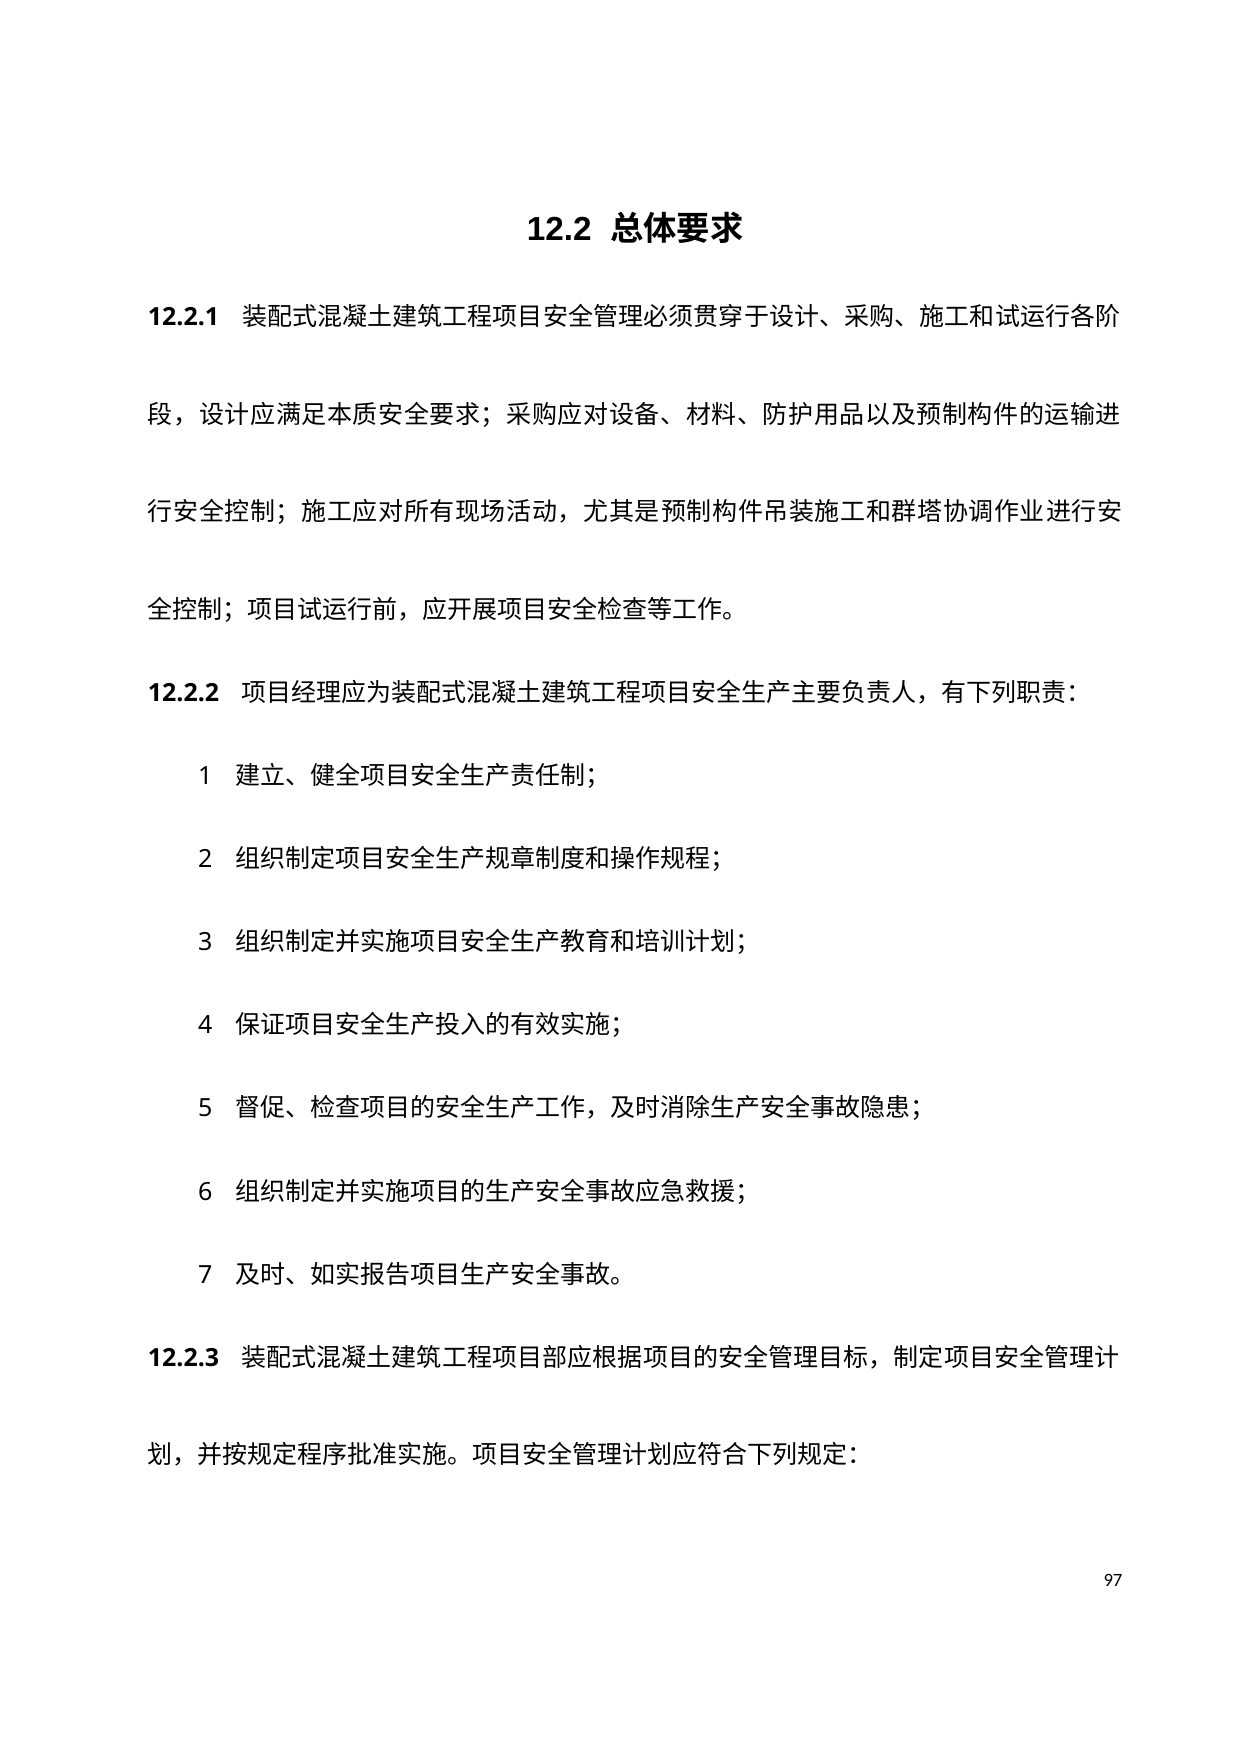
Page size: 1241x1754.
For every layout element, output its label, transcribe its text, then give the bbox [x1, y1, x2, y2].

list 建立、健全项目安全生产责任制； [198, 741, 1122, 806]
list 组织制定项目安全生产规章制度和操作规程； [198, 824, 1122, 889]
list 装配式混凝土建筑工程项目部应根据项目的安全管理目标，制定项目安全管理计划，并按规定程序批准实施。项目安全管理计划应符合下列规定： [148, 1323, 1122, 1485]
list 督促、检查项目的安全生产工作，及时消除生产安全事故隐患； [198, 1073, 1122, 1138]
list 组织制定并实施项目安全生产教育和培训计划； [198, 907, 1122, 972]
list 项目经理应为装配式混凝土建筑工程项目安全生产主要负责人，有下列职责： [148, 658, 1122, 723]
list 及时、如实报告项目生产安全事故。 [198, 1240, 1122, 1305]
list 保证项目安全生产投入的有效实施； [198, 990, 1122, 1055]
list 装配式混凝土建筑工程项目安全管理必须贯穿于设计、采购、施工和试运行各阶段，设计应满足本质安全要求；采购应对设备、材料、防护用品以及预制构件的运输进行安全控制；施工应对所有现场活动，尤其是预制构件吊装施工和群塔协调作业进行安全控制；项目试运行前，应开展项目安全检查等工作。 [148, 282, 1122, 640]
subtitle 12.2 总体要求 [148, 193, 1122, 258]
list 组织制定并实施项目的生产安全事故应急救援； [198, 1157, 1122, 1222]
